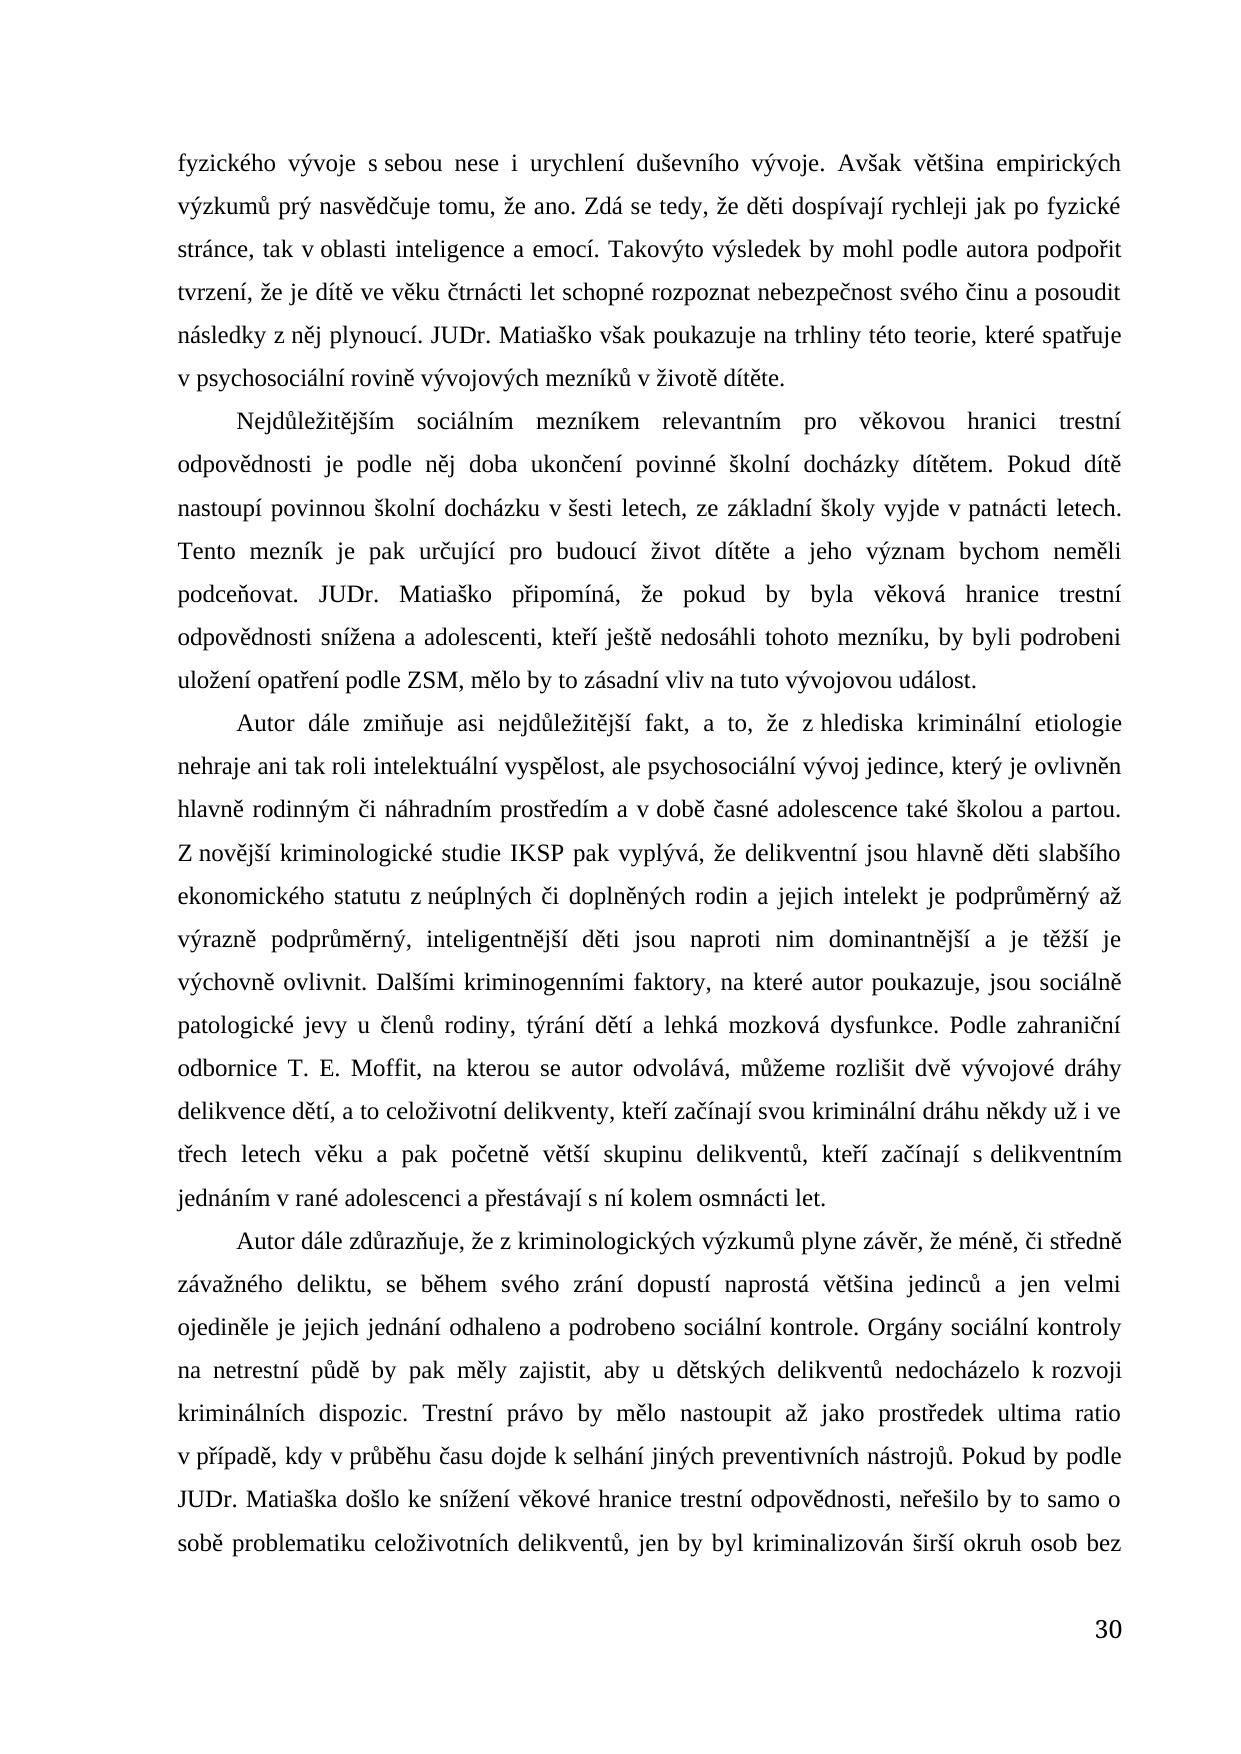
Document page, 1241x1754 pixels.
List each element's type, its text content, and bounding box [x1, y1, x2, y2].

text Nejdůležitějším sociálním mezníkem relevantním pro věkovou hranici trestní odpovědnosti je podle něj doba ukončení povinné školní docházky dítětem. Pokud dítě nastoupí povinnou školní docházku v šesti letech, ze základní školy vyjde v patnácti letech. Tento mezník je pak určující pro budoucí život dítěte a jeho význam bychom neměli podceňovat. JUDr. Matiaško připomíná, že pokud by byla věková hranice trestní odpovědnosti snížena a adolescenti, kteří ještě nedosáhli tohoto mezníku, by byli podrobeni uložení opatření podle ZSM, mělo by to zásadní vliv na tuto vývojovou událost. [177, 406, 1122, 694]
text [177, 148, 1122, 392]
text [177, 1226, 1122, 1556]
text Autor dále zmiňuje asi nejdůležitější fakt, a to, že z hlediska kriminální etiologie nehraje ani tak roli intelektuální vyspělost, ale psychosociální vývoj jedince, který je ovlivněn hlavně rodinným či náhradním prostředím a v době časné adolescence také školou a partou. Z novější kriminologické studie IKSP pak vyplývá, že delikventní jsou hlavně děti slabšího ekonomického statutu z neúplných či doplněných rodin a jejich intelekt je podprůměrný až výrazně podprůměrný, inteligentnější děti jsou naproti nim dominantnější a je těžší je výchovně ovlivnit. Dalšími kriminogenními faktory, na které autor poukazuje, jsou sociálně patologické jevy u členů rodiny, týrání dětí a lehká mozková dysfunkce. Podle zahraniční odbornice T. E. Moffit, na kterou se autor odvolává, můžeme rozlišit dvě vývojové dráhy delikvence dětí, a to celoživotní delikventy, kteří začínají svou kriminální dráhu někdy už i ve třech letech věku a pak početně větší skupinu delikventů, kteří začínají s delikventním jednáním v rané adolescenci a přestávají s ní kolem osmnácti let. [177, 708, 1122, 1211]
